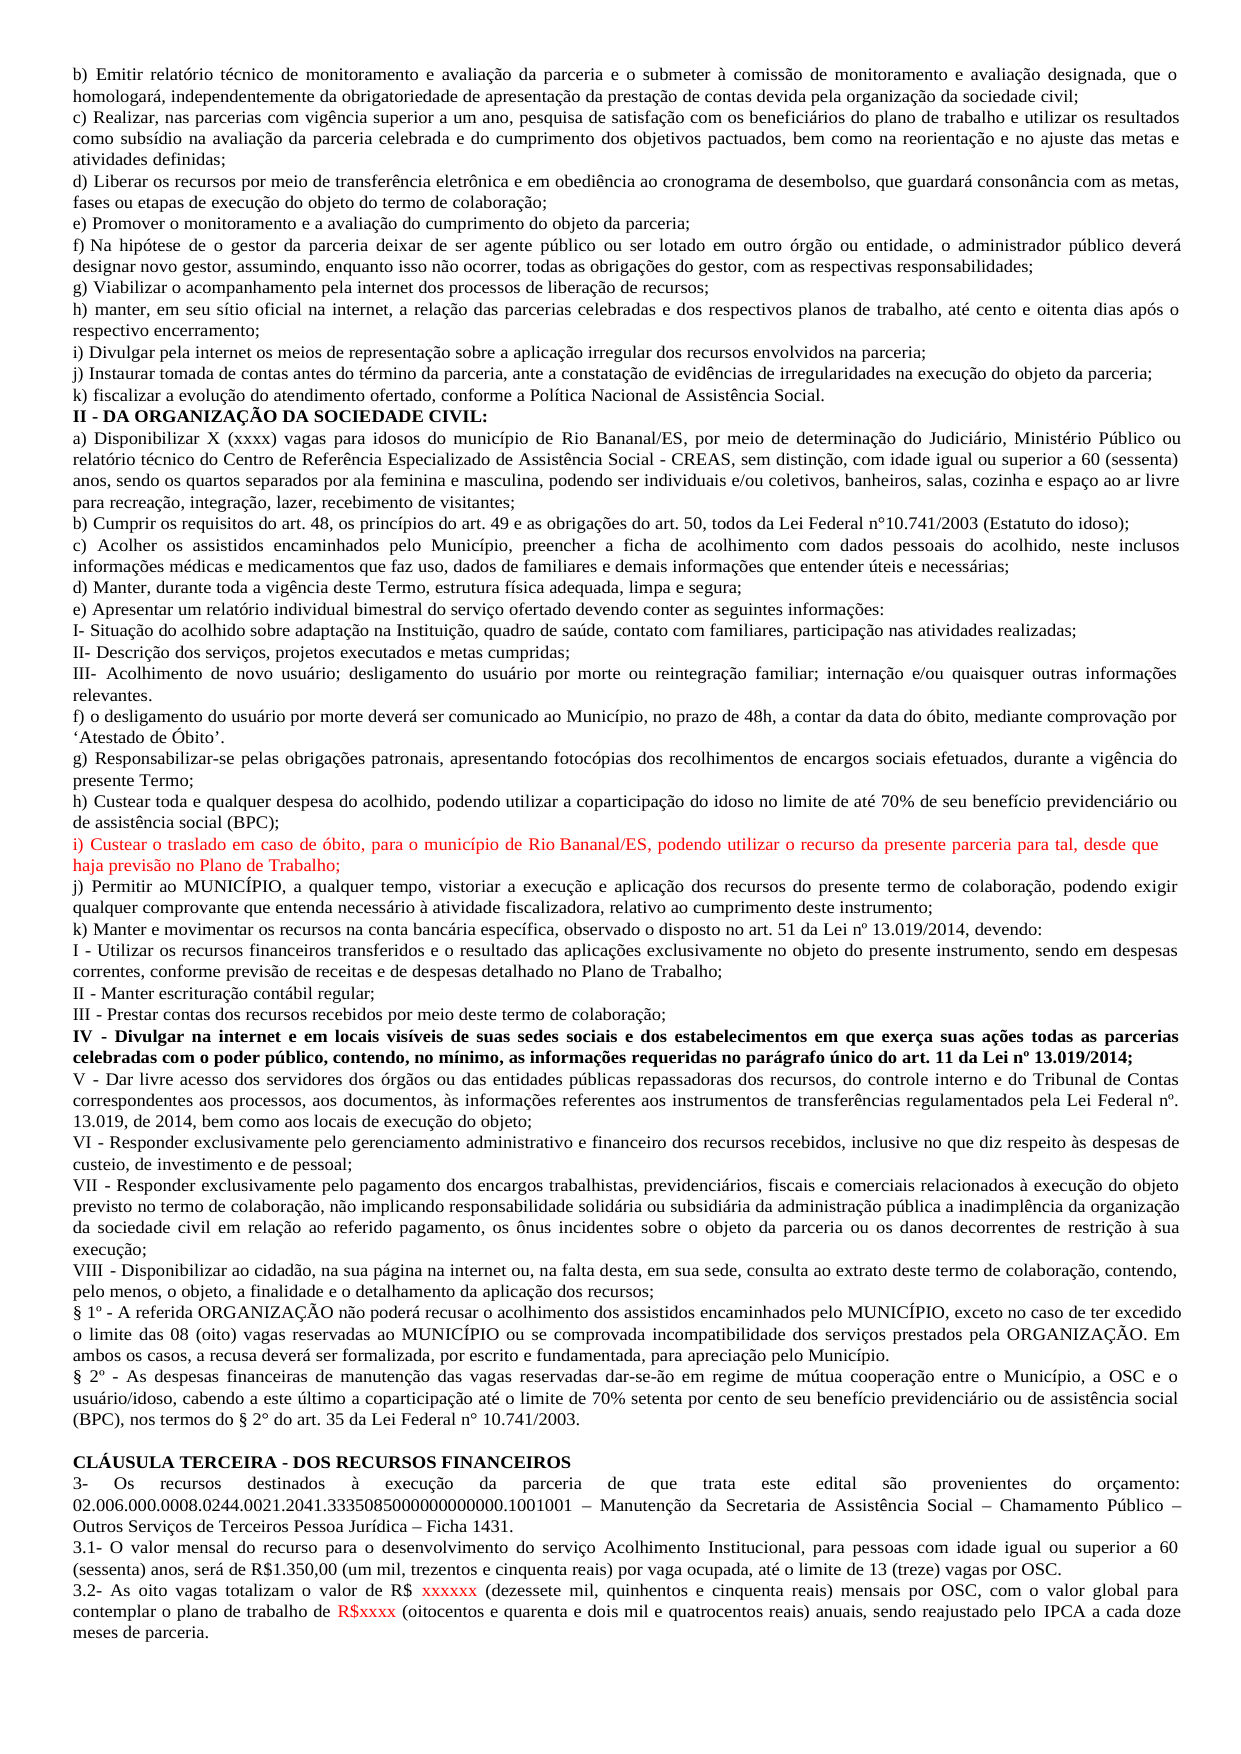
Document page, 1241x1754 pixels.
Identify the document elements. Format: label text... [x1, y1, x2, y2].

list Disponibilizar X (xxxx) vagas para idosos do município de Rio Bananal/ES, por meio de determinação do Judiciário, Ministério Público ou relatório técnico do Centro de Referência Especializado de Assistência Social - CREAS, sem distinção, com idade igual ou superior a 60 (sessenta) anos, sendo os quartos separados por ala feminina e masculina, podendo ser individuais e/ou coletivos, banheiros, salas, cozinha e espaço ao ar livre para recreação, integração, lazer, recebimento de visitantes; [73, 428, 1182, 512]
list Emitir relatório técnico de monitoramento e avaliação da parceria e o submeter à comissão de monitoramento e avaliação designada, que o homologará, independentemente da obrigatoriedade de apresentação da prestação de contas devida pela organização da sociedade civil; [73, 64, 1181, 106]
list - Dar livre acesso dos servidores dos órgãos ou das entidades públicas repassadoras dos recursos, do controle interno e do Tribunal de Contas correspondentes aos processos, aos documentos, às informações referentes aos instrumentos de transferências regulamentados pela Lei Federal nº. 13.019, de 2014, bem como aos locais de execução do objeto; [73, 1068, 1182, 1131]
list Cumprir os requisitos do art. 48, os princípios do art. 49 e as obrigações do art. 50, todos da Lei Federal n°10.741/2003 (Estatuto do idoso); [73, 513, 1194, 533]
list Custear toda e qualquer despesa do acolhido, podendo utilizar a coparticipação do idoso no limite de até 70% de seu benefício previdenciário ou de assistência social (BPC); [73, 791, 1181, 832]
list Acolhimento de novo usuário; desligamento do usuário por morte ou reintegração familiar; internação e/ou quaisquer outras informações relevantes. [73, 663, 1181, 705]
subtitle CLÁUSULA TERCEIRA - DOS RECURSOS FINANCEIROS [73, 1452, 1194, 1472]
text 3.1- O valor mensal do recurso para o desenvolvimento do serviço Acolhimento Institucional, para pessoas com idade igual ou superior a 60 (sessenta) anos, será de R$1.350,00 (um mil, trezentos e cinquenta reais) por vaga ocupada, até o limite de 13 (treze) vagas por OSC. [73, 1537, 1181, 1579]
list Liberar os recursos por meio de transferência eletrônica e em obediência ao cronograma de desembolso, que guardará consonância com as metas, fases ou etapas de execução do objeto do termo de colaboração; [73, 171, 1181, 212]
list Instaurar tomada de contas antes do término da parceria, ante a constatação de evidências de irregularidades na execução do objeto da parceria; [73, 363, 1194, 383]
list Promover o monitoramento e a avaliação do cumprimento do objeto da parceria; [73, 213, 1194, 233]
list Realizar, nas parcerias com vigência superior a um ano, pesquisa de satisfação com os beneficiários do plano de trabalho e utilizar os resultados como subsídio na avaliação da parceria celebrada e do cumprimento dos objetivos pactuados, bem como na reorientação e no ajuste das metas e atividades definidas; [73, 107, 1182, 169]
text § 1º - A referida ORGANIZAÇÃO não poderá recusar o acolhimento dos assistidos encaminhados pelo MUNICÍPIO, exceto no caso de ter excedido o limite das 08 (oito) vagas reservadas ao MUNICÍPIO ou se comprovada incompatibilidade dos serviços prestados pela ORGANIZAÇÃO. Em ambos os casos, a recusa deverá ser formalizada, por escrito e fundamentada, para apreciação pelo Município. [73, 1302, 1182, 1365]
list - Disponibilizar ao cidadão, na sua página na internet ou, na falta desta, em sua sede, consulta ao extrato deste termo de colaboração, contendo, pelo menos, o objeto, a finalidade e o detalhamento da aplicação dos recursos; [73, 1260, 1181, 1301]
list o desligamento do usuário por morte deverá ser comunicado ao Município, no prazo de 48h, a contar da data do óbito, mediante comprovação por ‘Atestado de Óbito’. [73, 706, 1181, 747]
list Permitir ao MUNICÍPIO, a qualquer tempo, vistoriar a execução e aplicação dos recursos do presente termo de colaboração, podendo exigir qualquer comprovante que entenda necessário à atividade fiscalizadora, relativo ao cumprimento deste instrumento; [73, 876, 1181, 917]
subtitle - Divulgar na internet e em locais visíveis de suas sedes sociais e dos estabelecimentos em que exerça suas ações todas as parcerias celebradas com o poder público, contendo, no mínimo, as informações requeridas no parágrafo único do art. 11 da Lei nº 13.019/2014; [73, 1026, 1181, 1067]
list Viabilizar o acompanhamento pela internet dos processos de liberação de recursos; [73, 277, 1194, 298]
text 3- Os recursos destinados à execução da parceria de que trata este edital são provenientes do orçamento: 02.006.000.0008.0244.0021.2041.3335085000000000000.1001001 – Manutenção da Secretaria de Assistência Social – Chamamento Público – Outros Serviços de Terceiros Pessoa Jurídica – Ficha 1431. [73, 1473, 1181, 1536]
text 3.2- As oito vagas totalizam o valor de R$ xxxxxx (dezessete mil, quinhentos e cinquenta reais) mensais por OSC, com o valor global para contemplar o plano de trabalho de R$xxxx (oitocentos e quarenta e dois mil e quatrocentos reais) anuais, sendo reajustado pelo IPCA a cada doze meses de parceria. [73, 1580, 1181, 1642]
list Descrição dos serviços, projetos executados e metas cumpridas; [73, 642, 1194, 662]
list - Manter escrituração contábil regular; [73, 983, 1194, 1003]
list Apresentar um relatório individual bimestral do serviço ofertado devendo conter as seguintes informações: [73, 598, 1194, 619]
list Acolher os assistidos encaminhados pelo Município, preencher a ficha de acolhimento com dados pessoais do acolhido, neste inclusos informações médicas e medicamentos que faz uso, dados de familiares e demais informações que entender úteis e necessárias; [73, 534, 1181, 576]
list - Responder exclusivamente pelo gerenciamento administrativo e financeiro dos recursos recebidos, inclusive no que diz respeito às despesas de custeio, de investimento e de pessoal; [73, 1132, 1181, 1174]
list Manter e movimentar os recursos na conta bancária específica, observado o disposto no art. 51 da Lei nº 13.019/2014, devendo: [73, 918, 1194, 939]
list Custear o traslado em caso de óbito, para o município de Rio Bananal/ES, podendo utilizar o recurso da presente parceria para tal, desde que haja previsão no Plano de Trabalho; [73, 833, 1181, 875]
list - Prestar contas dos recursos recebidos por meio deste termo de colaboração; [73, 1004, 1194, 1024]
list manter, em seu sítio oficial na internet, a relação das parcerias celebradas e dos respectivos planos de trabalho, até cento e oitenta dias após o respectivo encerramento; [73, 299, 1182, 340]
list - Utilizar os recursos financeiros transferidos e o resultado das aplicações exclusivamente no objeto do presente instrumento, sendo em despesas correntes, conforme previsão de receitas e de despesas detalhado no Plano de Trabalho; [73, 940, 1181, 982]
list Na hipótese de o gestor da parceria deixar de ser agente público ou ser lotado em outro órgão ou entidade, o administrador público deverá designar novo gestor, assumindo, enquanto isso não ocorrer, todas as obrigações do gestor, com as respectivas responsabilidades; [73, 235, 1181, 276]
list Manter, durante toda a vigência deste Termo, estrutura física adequada, limpa e segura; [73, 577, 1194, 597]
subtitle - DA ORGANIZAÇÃO DA SOCIEDADE CIVIL: [73, 406, 1194, 426]
list - Responder exclusivamente pelo pagamento dos encargos trabalhistas, previdenciários, fiscais e comerciais relacionados à execução do objeto previsto no termo de colaboração, não implicando responsabilidade solidária ou subsidiária da administração pública a inadimplência da organização da sociedade civil em relação ao referido pagamento, os ônus incidentes sobre o objeto da parceria ou os danos decorrentes de restrição à sua execução; [73, 1175, 1181, 1259]
list Divulgar pela internet os meios de representação sobre a aplicação irregular dos recursos envolvidos na parceria; [73, 341, 1194, 362]
list Responsabilizar-se pelas obrigações patronais, apresentando fotocópias dos recolhimentos de encargos sociais efetuados, durante a vigência do presente Termo; [73, 748, 1181, 790]
text § 2º - As despesas financeiras de manutenção das vagas reservadas dar-se-ão em regime de mútua cooperação entre o Município, a OSC e o usuário/idoso, cabendo a este último a coparticipação até o limite de 70% setenta por cento de seu benefício previdenciário ou de assistência social (BPC), nos termos do § 2° do art. 35 da Lei Federal n° 10.741/2003. [73, 1366, 1182, 1429]
list fiscalizar a evolução do atendimento ofertado, conforme a Política Nacional de Assistência Social. [73, 384, 1194, 405]
list Situação do acolhido sobre adaptação na Instituição, quadro de saúde, contato com familiares, participação nas atividades realizadas; [73, 620, 1194, 640]
